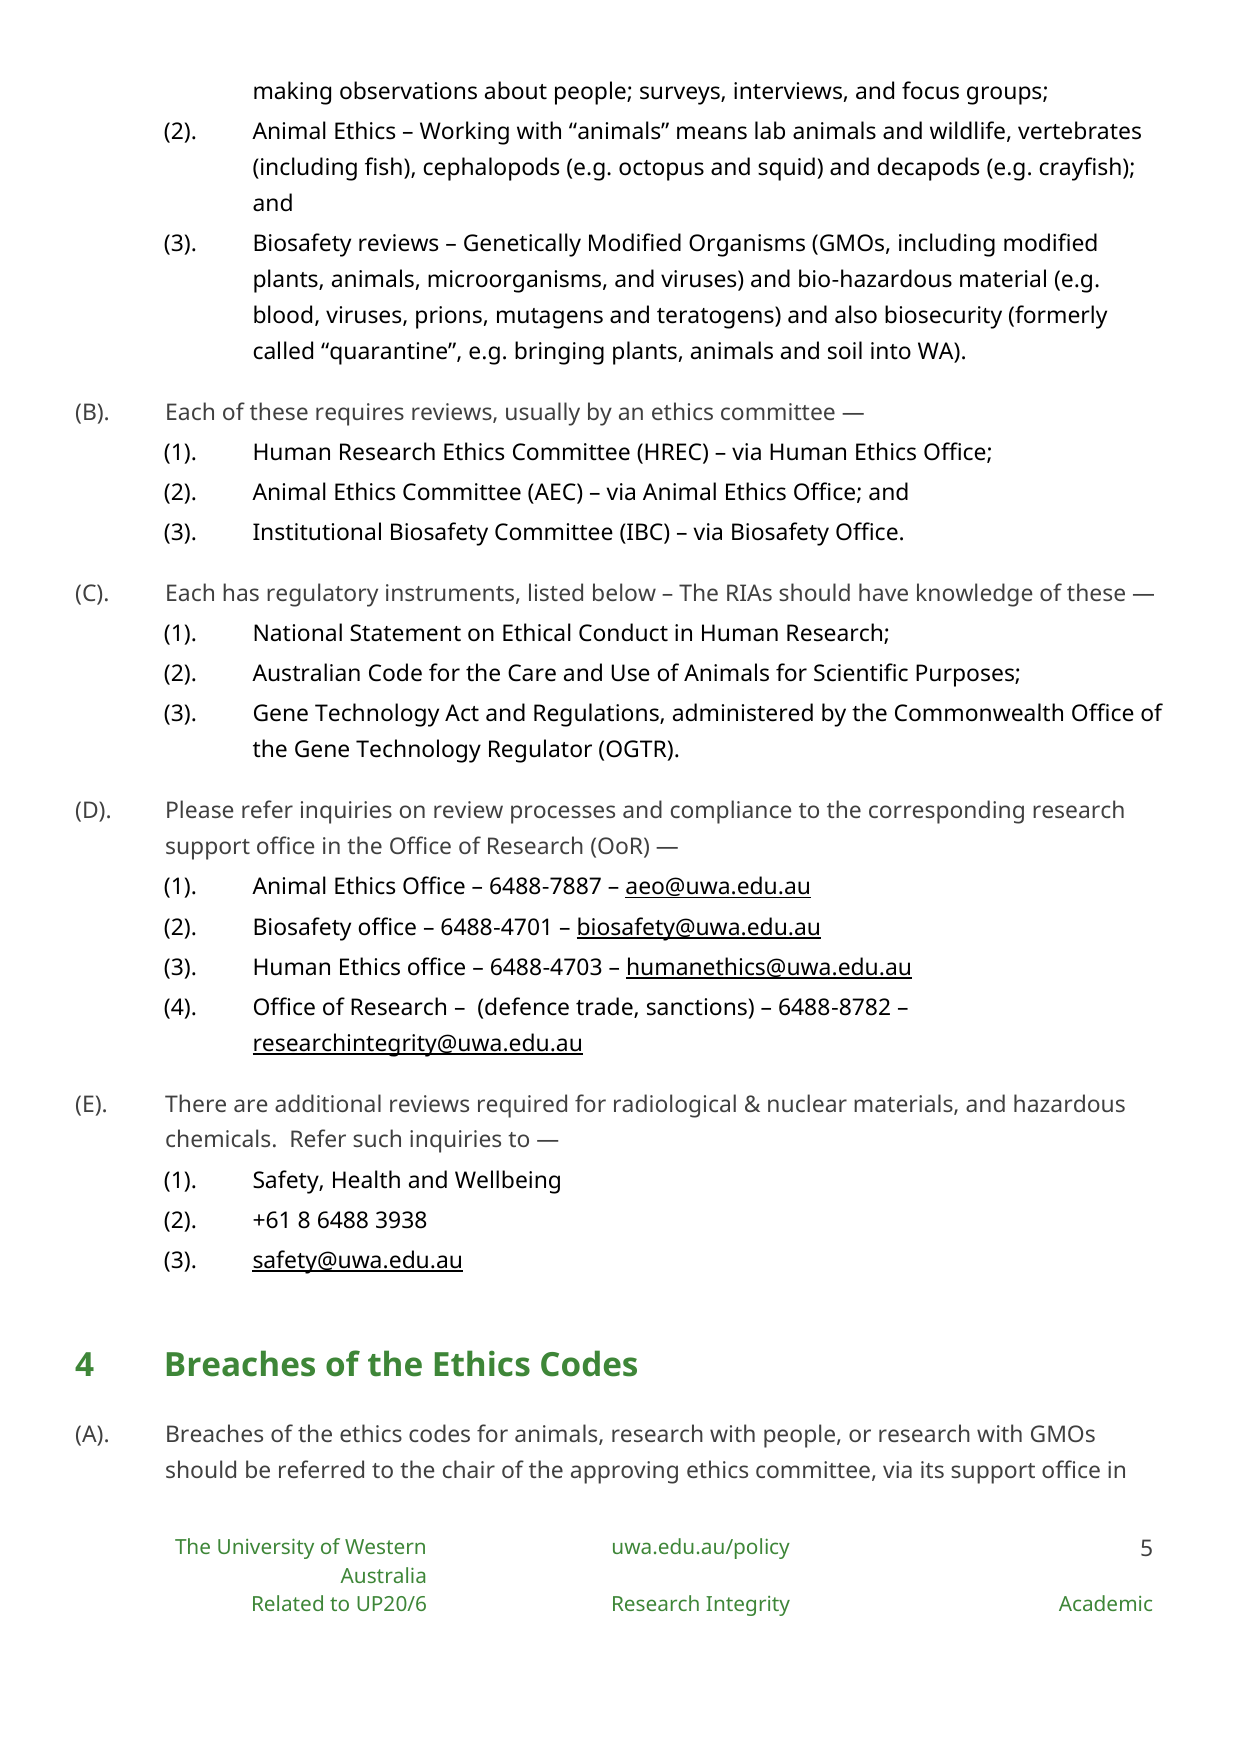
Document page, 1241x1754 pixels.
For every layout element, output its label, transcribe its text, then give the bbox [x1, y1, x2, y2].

subtitle Human Ethics office – 6488‐4703 – humanethics@uwa.edu.au [164, 951, 1165, 982]
subtitle Breaches of the Ethics Codes [75, 1341, 1165, 1386]
subtitle National Statement on Ethical Conduct in Human Research; [164, 617, 1165, 648]
subtitle Please refer inquiries on review processes and compliance to the corresponding research support office in the Office of Research (OoR) — [75, 794, 1165, 861]
subtitle Biosafety office – 6488‐4701 – biosafety@uwa.edu.au [164, 910, 1165, 942]
subtitle Each of these requires reviews, usually by an ethics committee — [75, 396, 1165, 427]
subtitle Animal Ethics – Working with “animals” means lab animals and wildlife, vertebrates (including fish), cephalopods (e.g. octopus and squid) and decapods (e.g. crayfish); and [164, 115, 1165, 218]
subtitle Australian Code for the Care and Use of Animals for Scientific Purposes; [164, 657, 1165, 688]
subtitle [75, 1418, 1165, 1485]
subtitle Gene Technology Act and Regulations, administered by the Commonwealth Office of the Gene Technology Regulator (OGTR). [164, 697, 1165, 764]
subtitle Safety, Health and Wellbeing [164, 1163, 1165, 1195]
subtitle Office of Research – (defence trade, sanctions) – 6488‐8782 – researchintegrity@uwa.edu.au [164, 991, 1165, 1058]
subtitle Human Research Ethics Committee (HREC) – via Human Ethics Office; [164, 436, 1165, 467]
subtitle Biosafety reviews – Genetically Modified Organisms (GMOs, including modified plants, animals, microorganisms, and viruses) and bio‐hazardous material (e.g. blood, viruses, prions, mutagens and teratogens) and also biosecurity (formerly called “quarantine”, e.g. bringing plants, animals and soil into WA). [164, 227, 1165, 366]
subtitle Each has regulatory instruments, listed below – The RIAs should have knowledge of these — [75, 577, 1165, 608]
subtitle Animal Ethics Office – 6488‐7887 – aeo@uwa.edu.au [164, 870, 1165, 902]
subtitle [164, 75, 1165, 106]
subtitle Institutional Biosafety Committee (IBC) – via Biosafety Office. [164, 516, 1165, 547]
subtitle Animal Ethics Committee (AEC) – via Animal Ethics Office; and [164, 476, 1165, 507]
subtitle safety@uwa.edu.au [164, 1244, 1165, 1275]
subtitle +61 8 6488 3938 [164, 1204, 1165, 1235]
subtitle There are additional reviews required for radiological & nuclear materials, and hazardous chemicals. Refer such inquiries to — [75, 1087, 1165, 1155]
